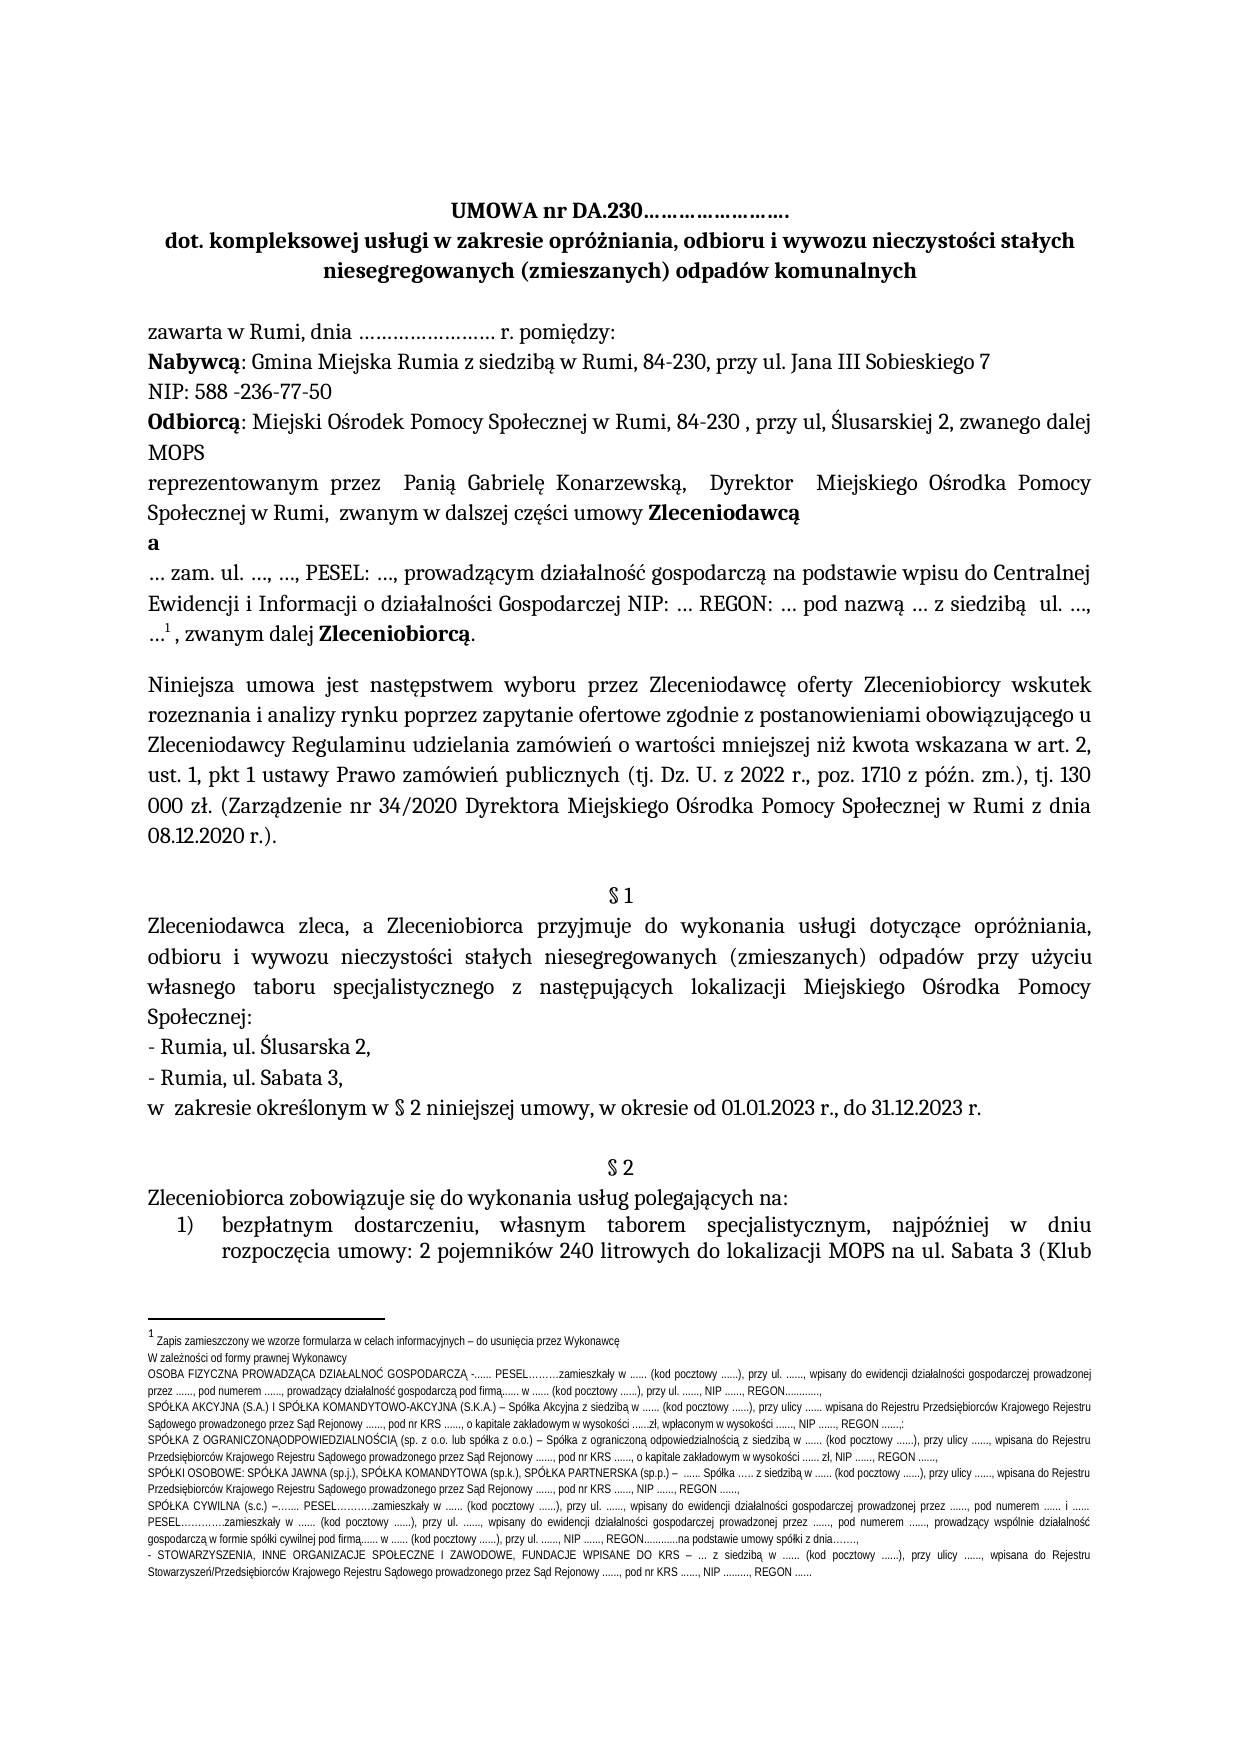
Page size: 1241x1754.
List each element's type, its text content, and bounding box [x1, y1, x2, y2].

text - Rumia, ul. Ślusarska 2, [148, 1034, 1093, 1060]
text NIP: 588 -236-77-50 [148, 379, 1093, 405]
text Nabywcą: Gmina Miejska Rumia z siedzibą w Rumi, 84-230, przy ul. Jana III Sobieskiego 7 [148, 349, 1093, 375]
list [177, 1211, 1093, 1264]
text w zakresie określonym w § 2 niniejszej umowy, w okresie od 01.01.2023 r., do 31.12.2023 r. [148, 1094, 1093, 1121]
subtitle UMOWA nr DA.230……………………. [148, 198, 1093, 224]
text Odbiorcą: Miejski Ośrodek Pomocy Społecznej w Rumi, 84-230 , przy ul, Ślusarskiej 2, zwanego dalej MOPS [148, 409, 1093, 466]
text a [148, 530, 1093, 556]
text § 2 [148, 1155, 1093, 1181]
text Zleceniobiorca zobowiązuje się do wykonania usług polegających na: [148, 1185, 1093, 1211]
text § 1 [148, 883, 1093, 909]
text Niniejsza umowa jest następstwem wyboru przez Zleceniodawcę oferty Zleceniobiorcy wskutek rozeznania i analizy rynku poprzez zapytanie ofertowe zgodnie z postanowieniami obowiązującego u Zleceniodawcy Regulaminu udzielania zamówień o wartości mniejszej niż kwota wskazana w art. 2, ust. 1, pkt 1 ustawy Prawo zamówień publicznych (tj. Dz. U. z 2022 r., poz. 1710 z późn. zm.), tj. 130 000 zł. (Zarządzenie nr 34/2020 Dyrektora Miejskiego Ośrodka Pomocy Społecznej w Rumi z dnia 08.12.2020 r.). [148, 672, 1093, 849]
text - Rumia, ul. Sabata 3, [148, 1064, 1093, 1091]
text zawarta w Rumi, dnia …………………… r. pomiędzy: [148, 318, 1093, 345]
text dot. kompleksowej usługi w zakresie opróżniania, odbioru i wywozu nieczystości stałych niesegregowanych (zmieszanych) odpadów komunalnych [148, 228, 1093, 284]
text Zleceniodawca zleca, a Zleceniobiorca przyjmuje do wykonania usługi dotyczące opróżniania, odbioru i wywozu nieczystości stałych niesegregowanych (zmieszanych) odpadów przy użyciu własnego taboru specjalistycznego z następujących lokalizacji Miejskiego Ośrodka Pomocy Społecznej: [148, 913, 1093, 1030]
text … zam. ul. …, …, PESEL: …, prowadzącym działalność gospodarczą na podstawie wpisu do Centralnej Ewidencji i Informacji o działalności Gospodarczej NIP: … REGON: … pod nazwą … z siedzibą ul. …, … , zwanym dalej Zleceniobiorcą. [148, 560, 1093, 647]
text reprezentowanym przez Panią Gabrielę Konarzewską, Dyrektor Miejskiego Ośrodka Pomocy Społecznej w Rumi, zwanym w dalszej części umowy Zleceniodawcą [148, 469, 1093, 526]
